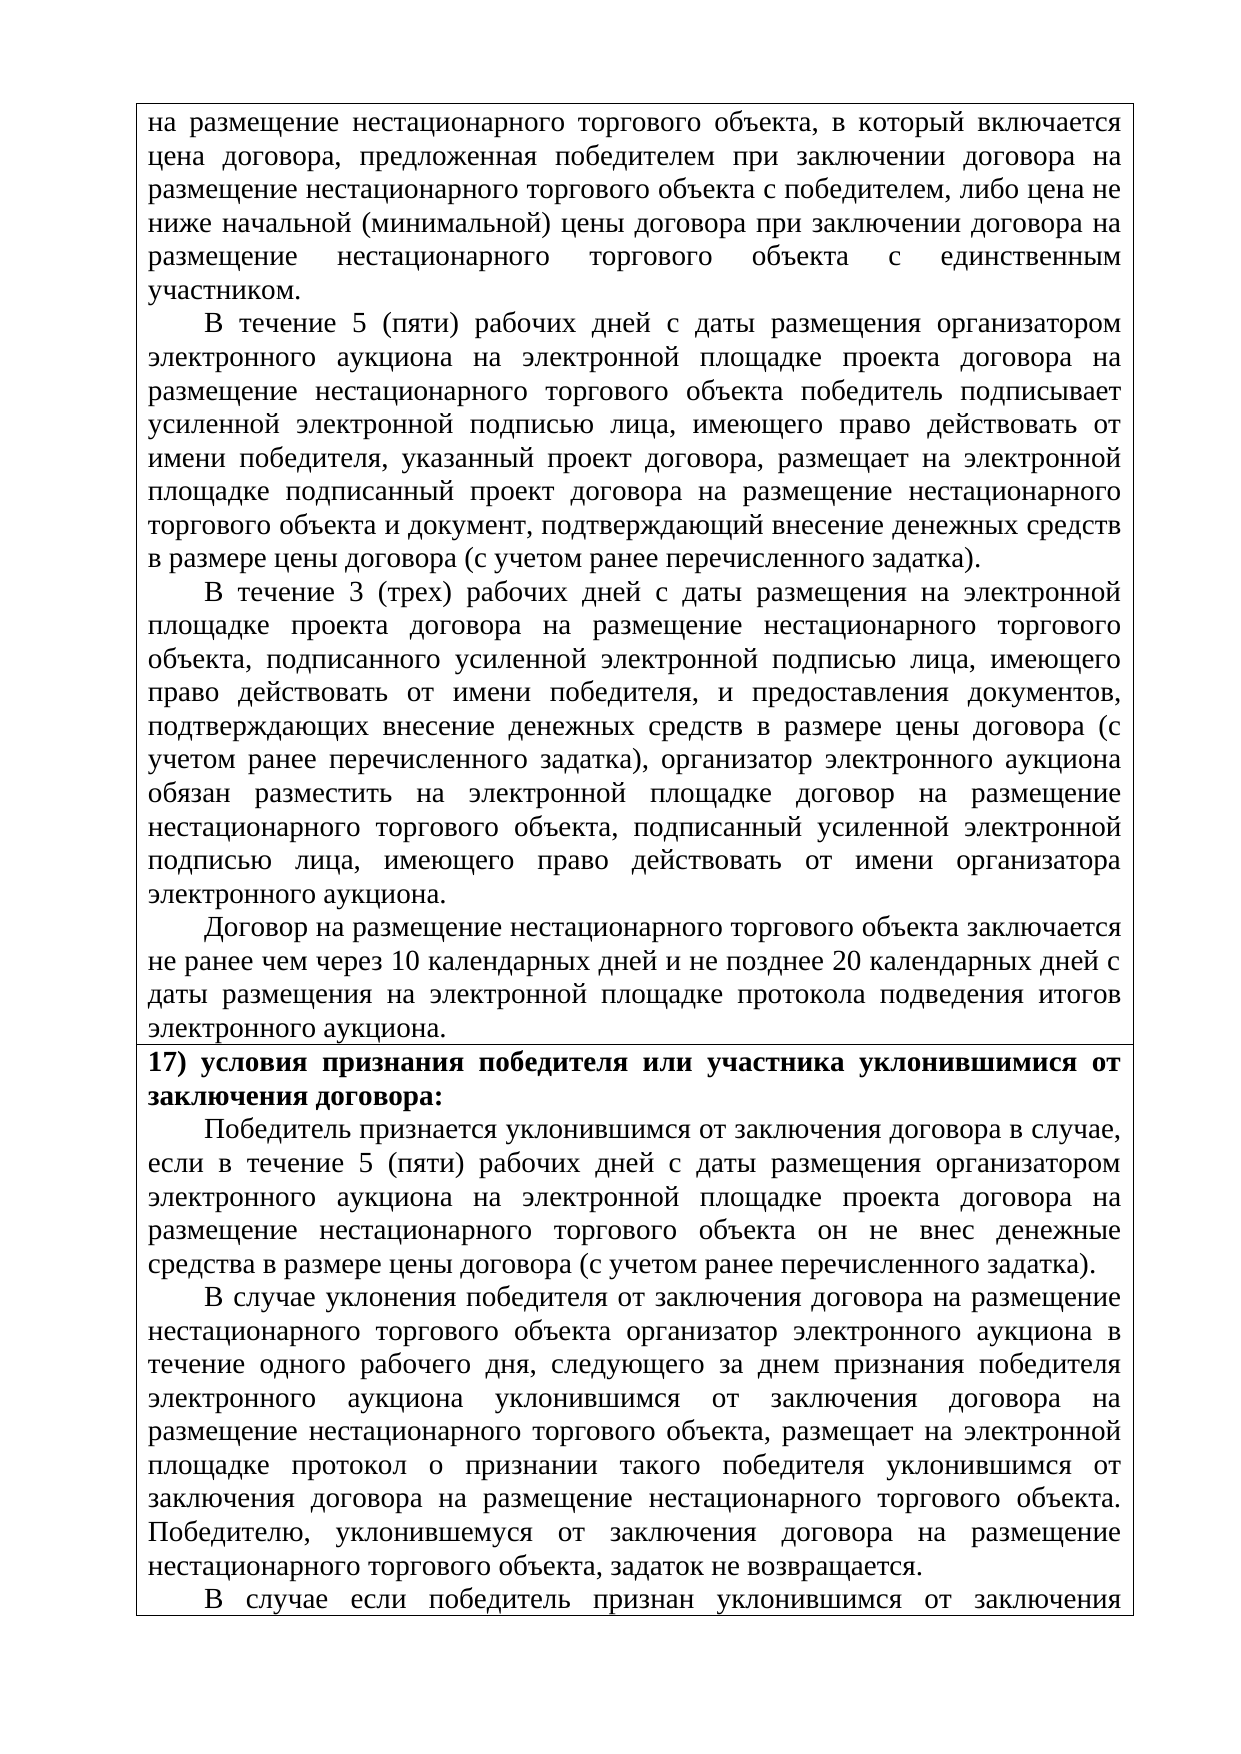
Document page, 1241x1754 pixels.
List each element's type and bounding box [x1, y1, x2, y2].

table_cell [137, 104, 1133, 1043]
table_cell [137, 1045, 1133, 1615]
